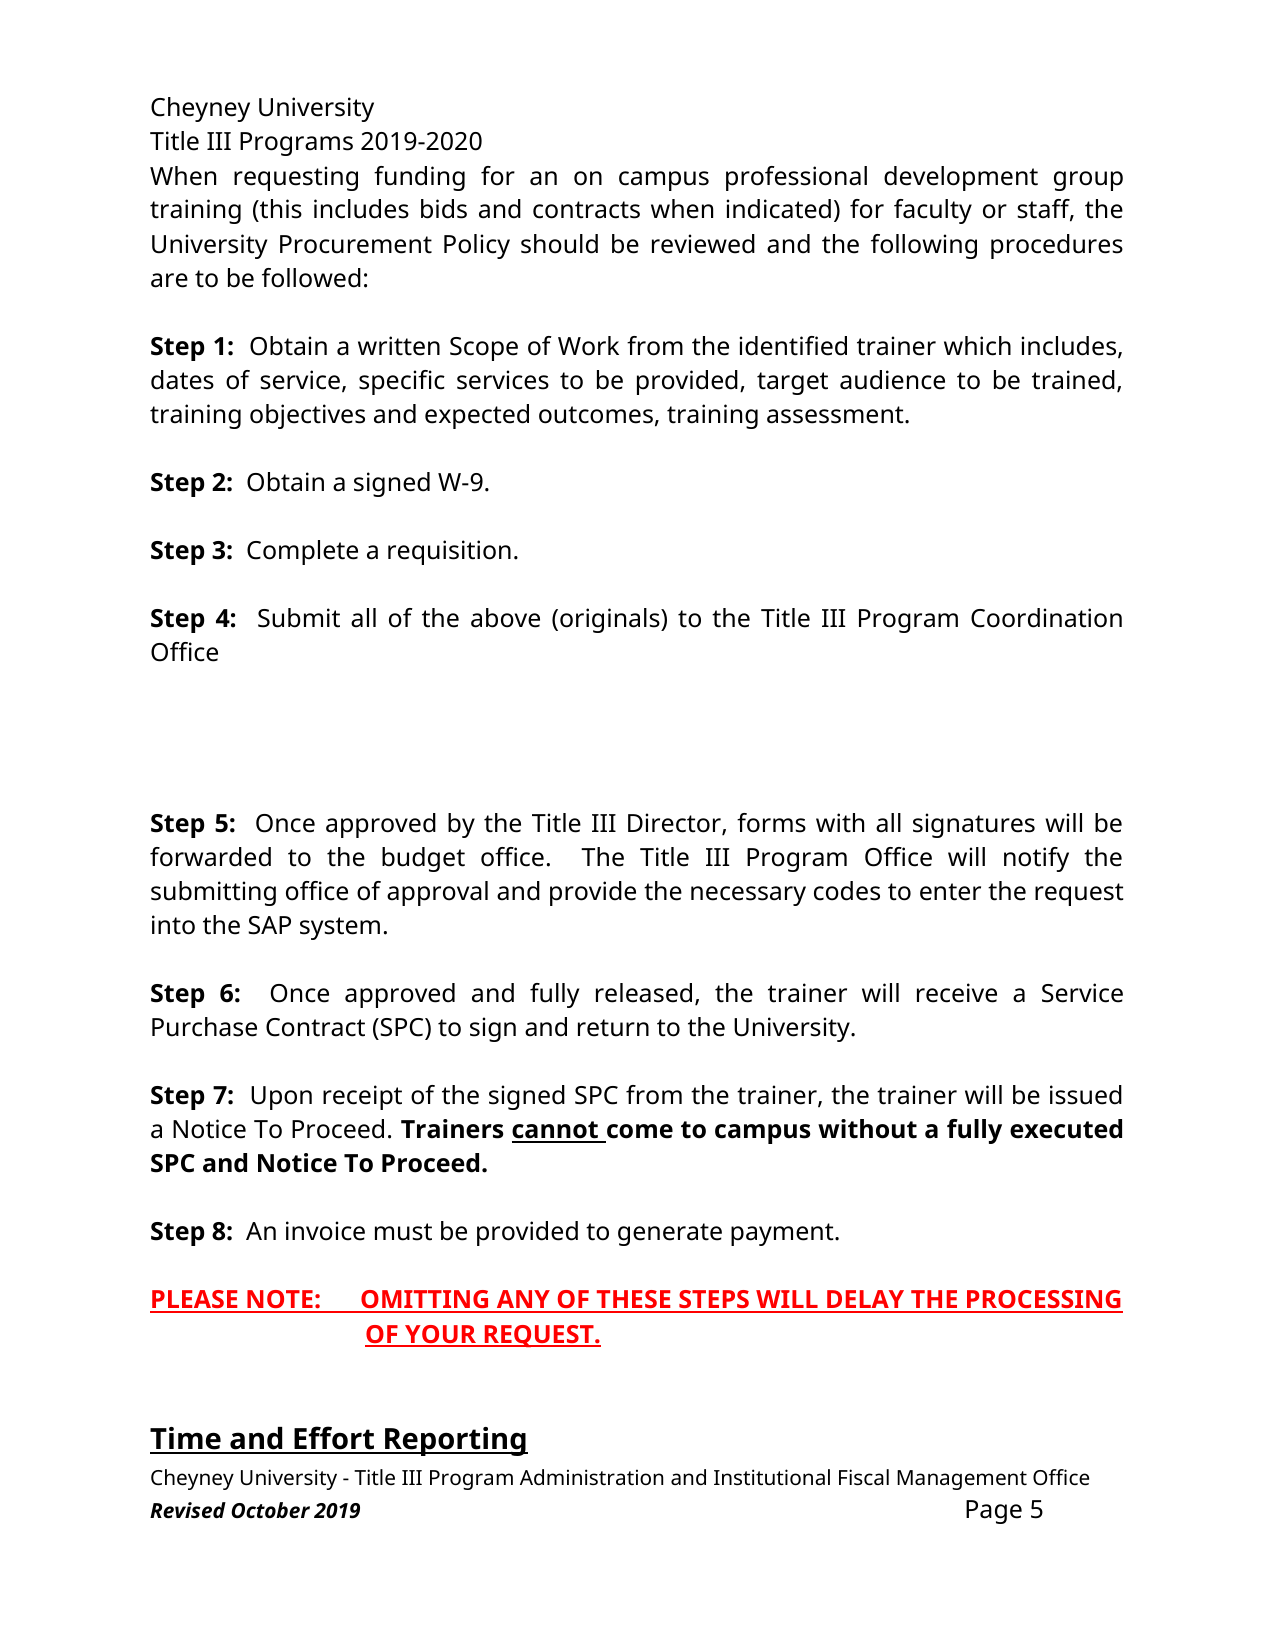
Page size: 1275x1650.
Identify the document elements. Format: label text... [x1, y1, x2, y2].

text When requesting funding for an on campus professional development group training (this includes bids and contracts when indicated) for faculty or staff, the University Procurement Policy should be reviewed and the following procedures are to be followed: [150, 158, 1125, 294]
text Step 4: Submit all of the above (originals) to the Title III Program Coordination Office [150, 601, 1125, 669]
text OF YOUR REQUEST. [225, 1316, 1125, 1350]
text Step 5: Once approved by the Title III Director, forms with all signatures will be forwarded to the budget office. The Title III Program Office will notify the submitting office of approval and provide the necessary codes to enter the request into the SAP system. [150, 805, 1125, 942]
text Step 7: Upon receipt of the signed SPC from the trainer, the trainer will be issued a Notice To Proceed. Trainers cannot come to campus without a fully executed SPC and Notice To Proceed. [150, 1078, 1125, 1180]
text Step 8: An invoice must be provided to generate payment. [150, 1214, 1125, 1248]
text Step 3: Complete a requisition. [150, 533, 1125, 567]
text Step 2: Obtain a signed W-9. [150, 465, 1125, 499]
text PLEASE NOTE: OMITTING ANY OF THESE STEPS WILL DELAY THE PROCESSING [150, 1282, 1125, 1316]
text Step 1: Obtain a written Scope of Work from the identified trainer which includes, dates of service, specific services to be provided, target audience to be trained, training objectives and expected outcomes, training assessment. [150, 328, 1125, 431]
text Step 6: Once approved and fully released, the trainer will receive a Service Purchase Contract (SPC) to sign and return to the University. [150, 976, 1125, 1044]
text Time and Effort Reporting [150, 1418, 1125, 1458]
